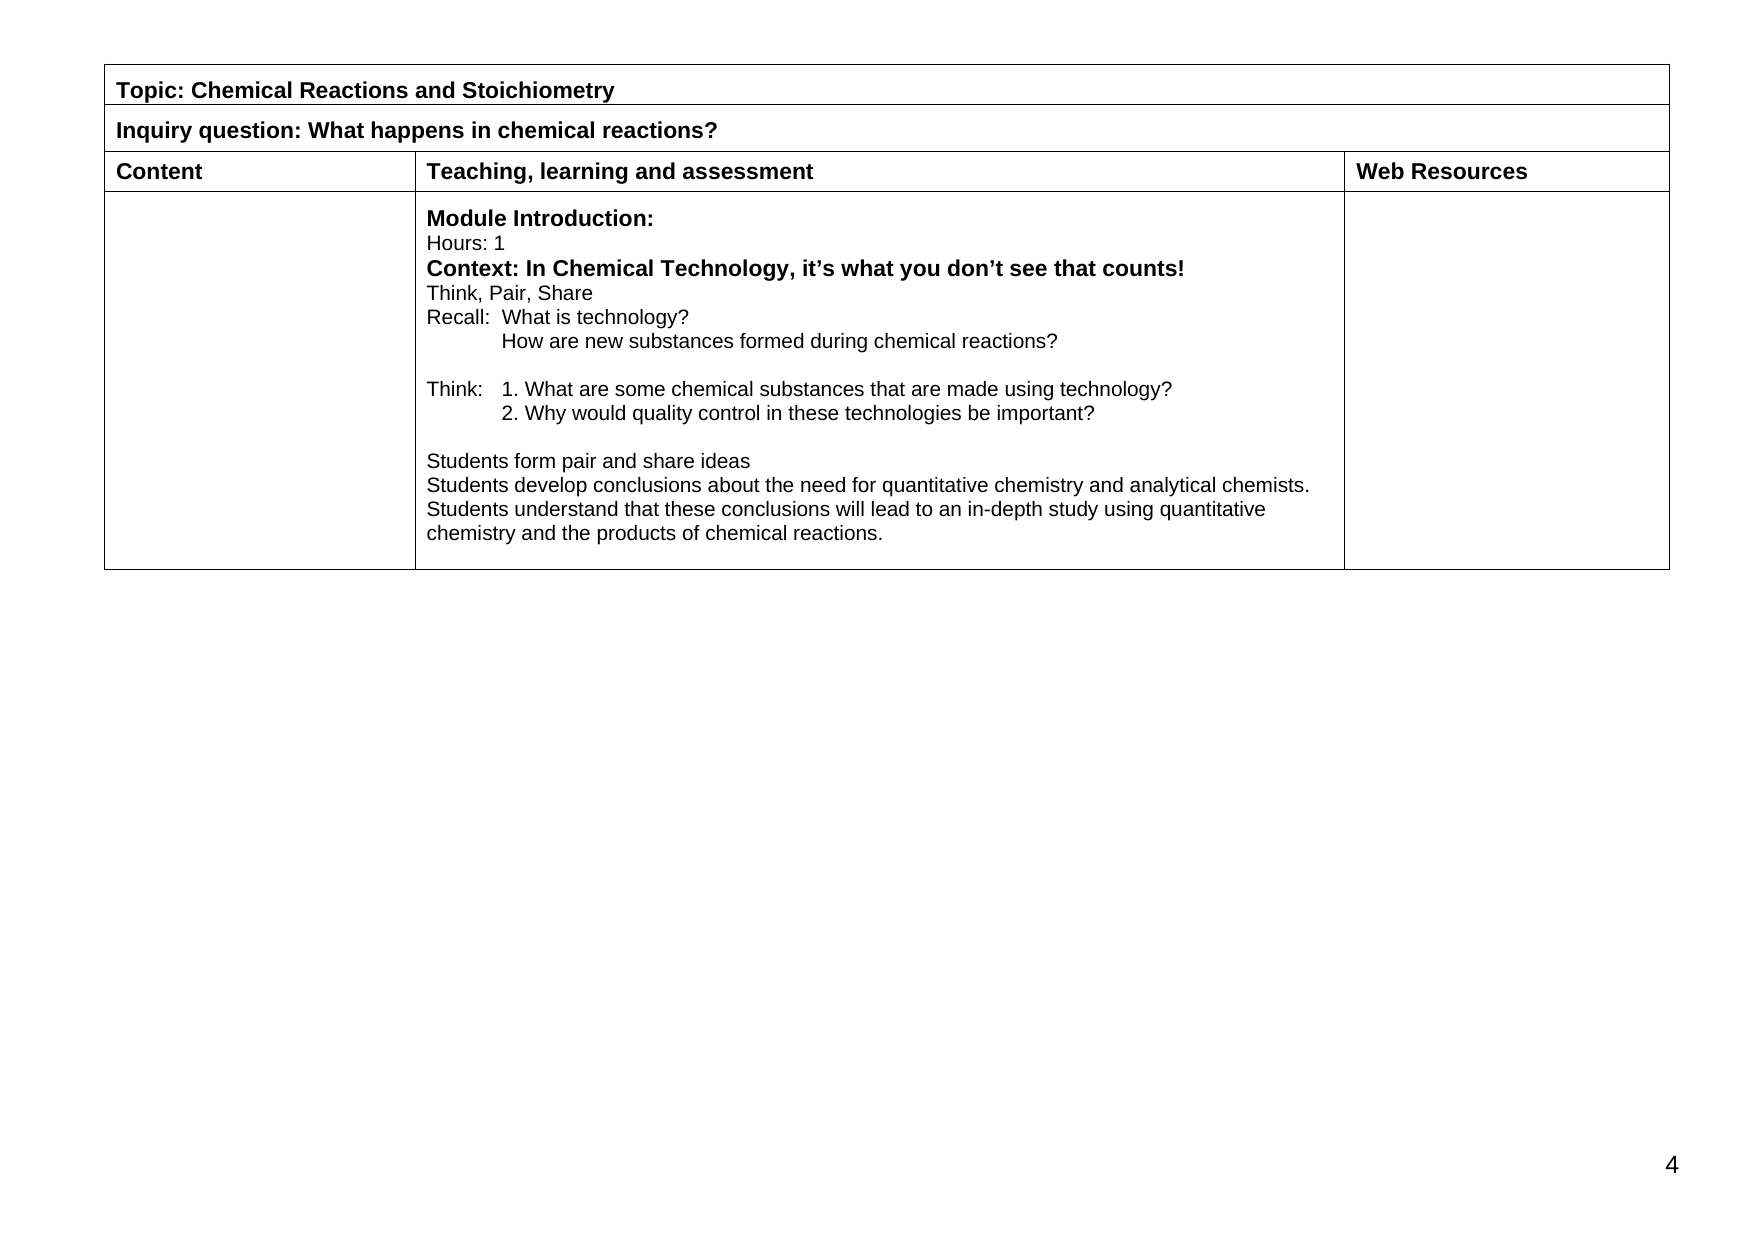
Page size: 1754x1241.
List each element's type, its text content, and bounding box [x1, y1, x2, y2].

table_cell Web Resources [1345, 152, 1669, 191]
table_cell [105, 192, 415, 569]
table_cell Teaching, learning and assessment [416, 152, 1344, 191]
table_cell [1345, 192, 1669, 569]
table_header Topic: Chemical Reactions and Stoichiometry [105, 65, 1669, 103]
table_cell Inquiry question: What happens in chemical reactions? [105, 105, 1669, 151]
table_cell Content [105, 152, 415, 191]
table_cell Module Introduction: Hours: 1 Context: In Chemical Technology, it’s what you don’t see that counts! Think, Pair, Share Recall: What is technology? How are new substances formed during chemical reactions? Think: 1. What are some chemical substances that are made using technology? 2. Why would quality control in these technologies be important? Students form pair and share ideas Students develop conclusions about the need for quantitative chemistry and analytical chemists. Students understand that these conclusions will lead to an in-depth study using quantitative chemistry and the products of chemical reactions. [416, 192, 1344, 569]
